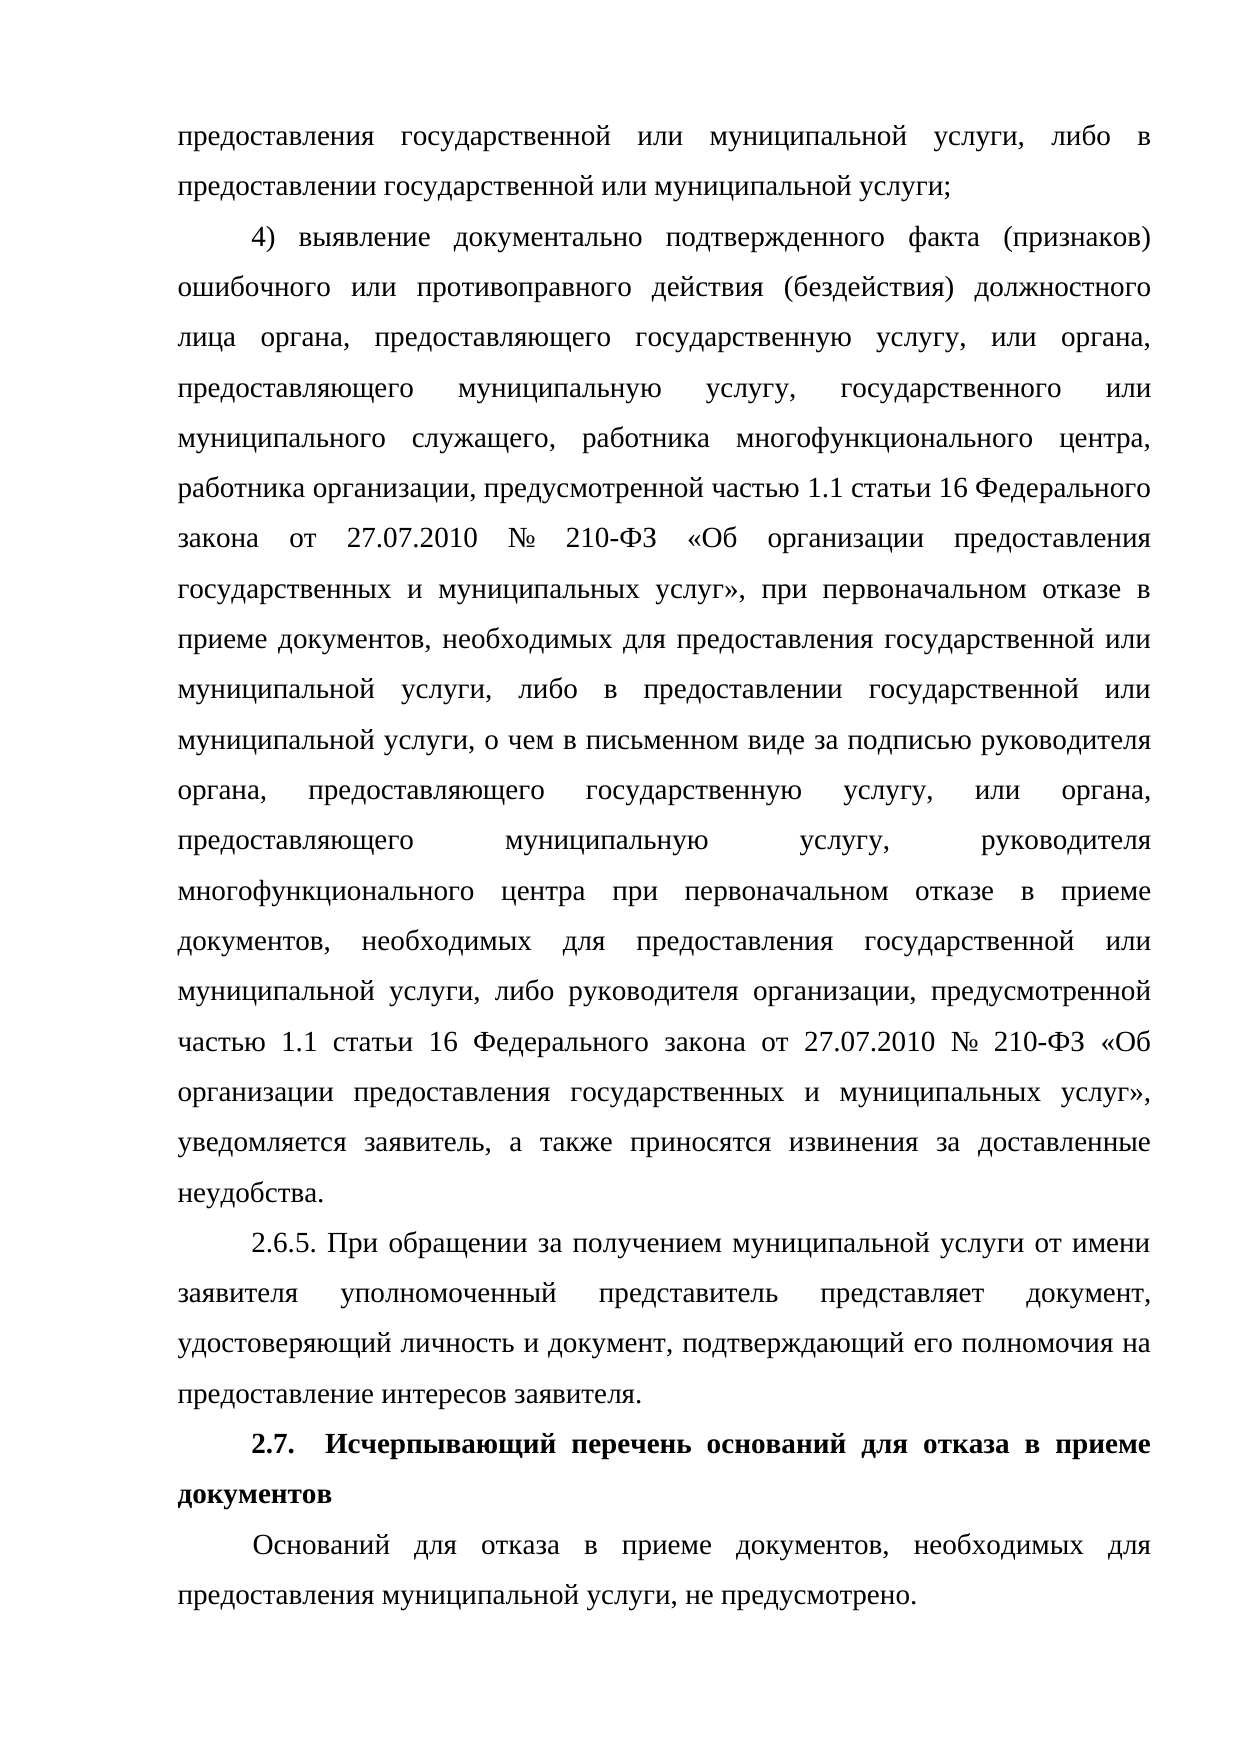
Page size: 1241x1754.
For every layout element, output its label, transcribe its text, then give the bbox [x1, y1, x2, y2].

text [177, 118, 1152, 202]
text 4) выявление документально подтвержденного факта (признаков) ошибочного или противоправного действия (бездействия) должностного лица органа, предоставляющего государственную услугу, или органа, предоставляющего муниципальную услугу, государственного или муниципального служащего, работника многофункционального центра, работника организации, предусмотренной частью 1.1 статьи 16 Федерального закона от 27.07.2010 № 210-ФЗ «Об организации предоставления государственных и муниципальных услуг», при первоначальном отказе в приеме документов, необходимых для предоставления государственной или муниципальной услуги, либо в предоставлении государственной или муниципальной услуги, о чем в письменном виде за подписью руководителя органа, предоставляющего государственную услугу, или органа, предоставляющего муниципальную услугу, руководителя многофункционального центра при первоначальном отказе в приеме документов, необходимых для предоставления государственной или муниципальной услуги, либо руководителя организации, предусмотренной частью 1.1 статьи 16 Федерального закона от 27.07.2010 № 210-ФЗ «Об организации предоставления государственных и муниципальных услуг», уведомляется заявитель, а также приносятся извинения за доставленные неудобства. [177, 219, 1152, 1208]
text 2.6.5. При обращении за получением муниципальной услуги от имени заявителя уполномоченный представитель представляет документ, удостоверяющий личность и документ, подтверждающий его полномочия на предоставление интересов заявителя. [177, 1225, 1152, 1409]
text Оснований для отказа в приеме документов, необходимых для предоставления муниципальной услуги, не предусмотрено. [177, 1527, 1152, 1611]
text 2.7. Исчерпывающий перечень оснований для отказа в приеме документов [177, 1426, 1152, 1510]
